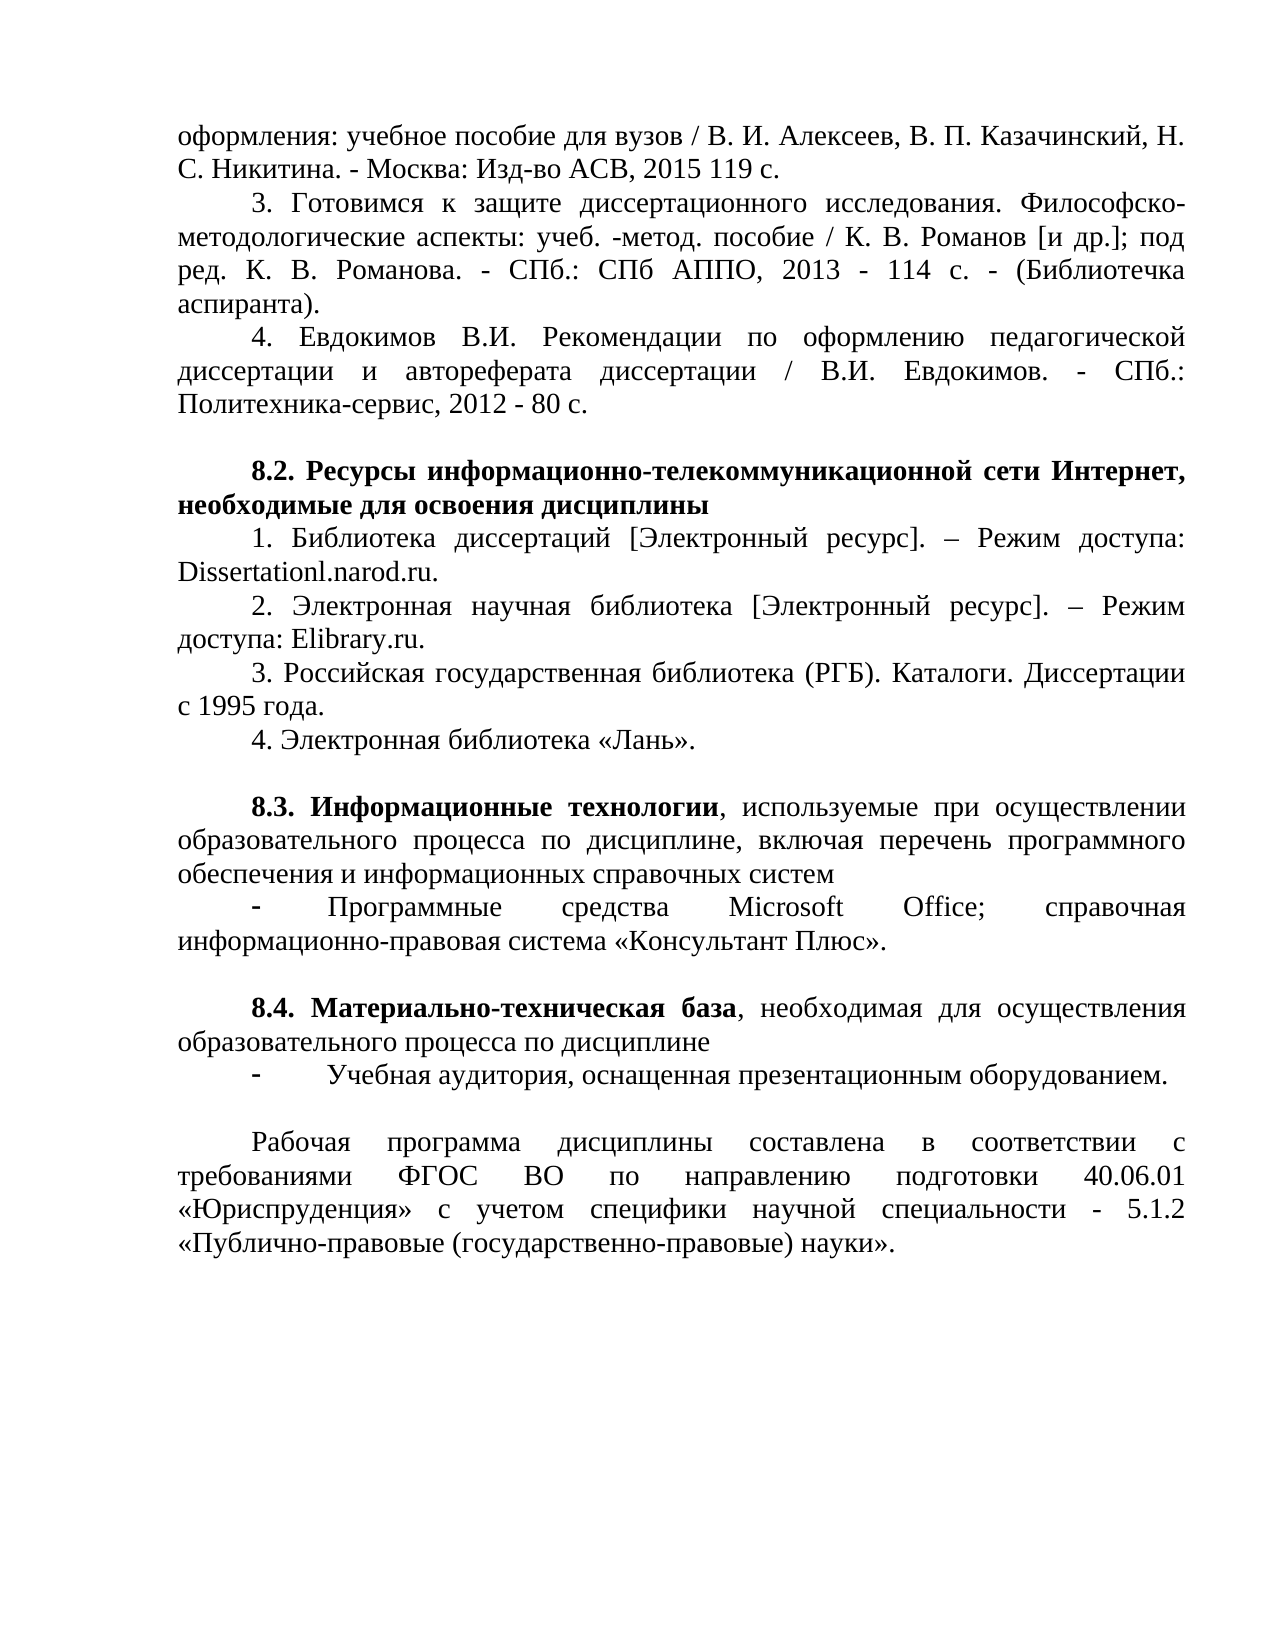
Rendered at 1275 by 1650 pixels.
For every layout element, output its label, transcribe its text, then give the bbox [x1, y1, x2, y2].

text 4. Электронная библиотека «Лань». [177, 722, 1186, 755]
text 8.3. Информационные технологии, используемые при осуществлении образовательного процесса по дисциплине, включая перечень программного обеспечения и информационных справочных систем [177, 789, 1186, 889]
text 2. Электронная научная библиотека [Электронный ресурс]. – Режим доступа: Elibrary.ru. [177, 588, 1186, 655]
text 8.4. Материально-техническая база, необходимая для осуществления образовательного процесса по дисциплине [177, 990, 1186, 1057]
text 3. Российская государственная библиотека (РГБ). Каталоги. Диссертации с 1995 года. [177, 655, 1186, 722]
text 8.2. Ресурсы информационно-телекоммуникационной сети Интернет, необходимые для освоения дисциплины [177, 453, 1186, 521]
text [177, 118, 1186, 185]
text 3. Готовимся к защите диссертационного исследования. Философско-методологические аспекты: учеб. -метод. пособие / К. В. Романов [и др.]; под ред. К. В. Романова. - СПб.: СПб АППО, 2013 - 114 с. - (Библиотечка аспиранта). [177, 185, 1186, 319]
list Программные средства Microsoft Office; справочная информационно-правовая система «Консультант Плюс». [177, 889, 1186, 957]
text Рабочая программа дисциплины составлена в соответствии с требованиями ФГОС ВО по направлению подготовки 40.06.01 «Юриспруденция» с учетом специфики научной специальности - 5.1.2 «Публично-правовые (государственно-правовые) науки». [177, 1124, 1186, 1259]
text 1. Библиотека диссертаций [Электронный ресурс]. – Режим доступа: Dissertationl.narod.ru. [177, 521, 1186, 588]
list Учебная аудитория, оснащенная презентационным оборудованием. [177, 1057, 1186, 1091]
text 4. Евдокимов В.И. Рекомендации по оформлению педагогической диссертации и автореферата диссертации / В.И. Евдокимов. - СПб.: Политехника-сервис, 2012 - 80 с. [177, 319, 1186, 420]
